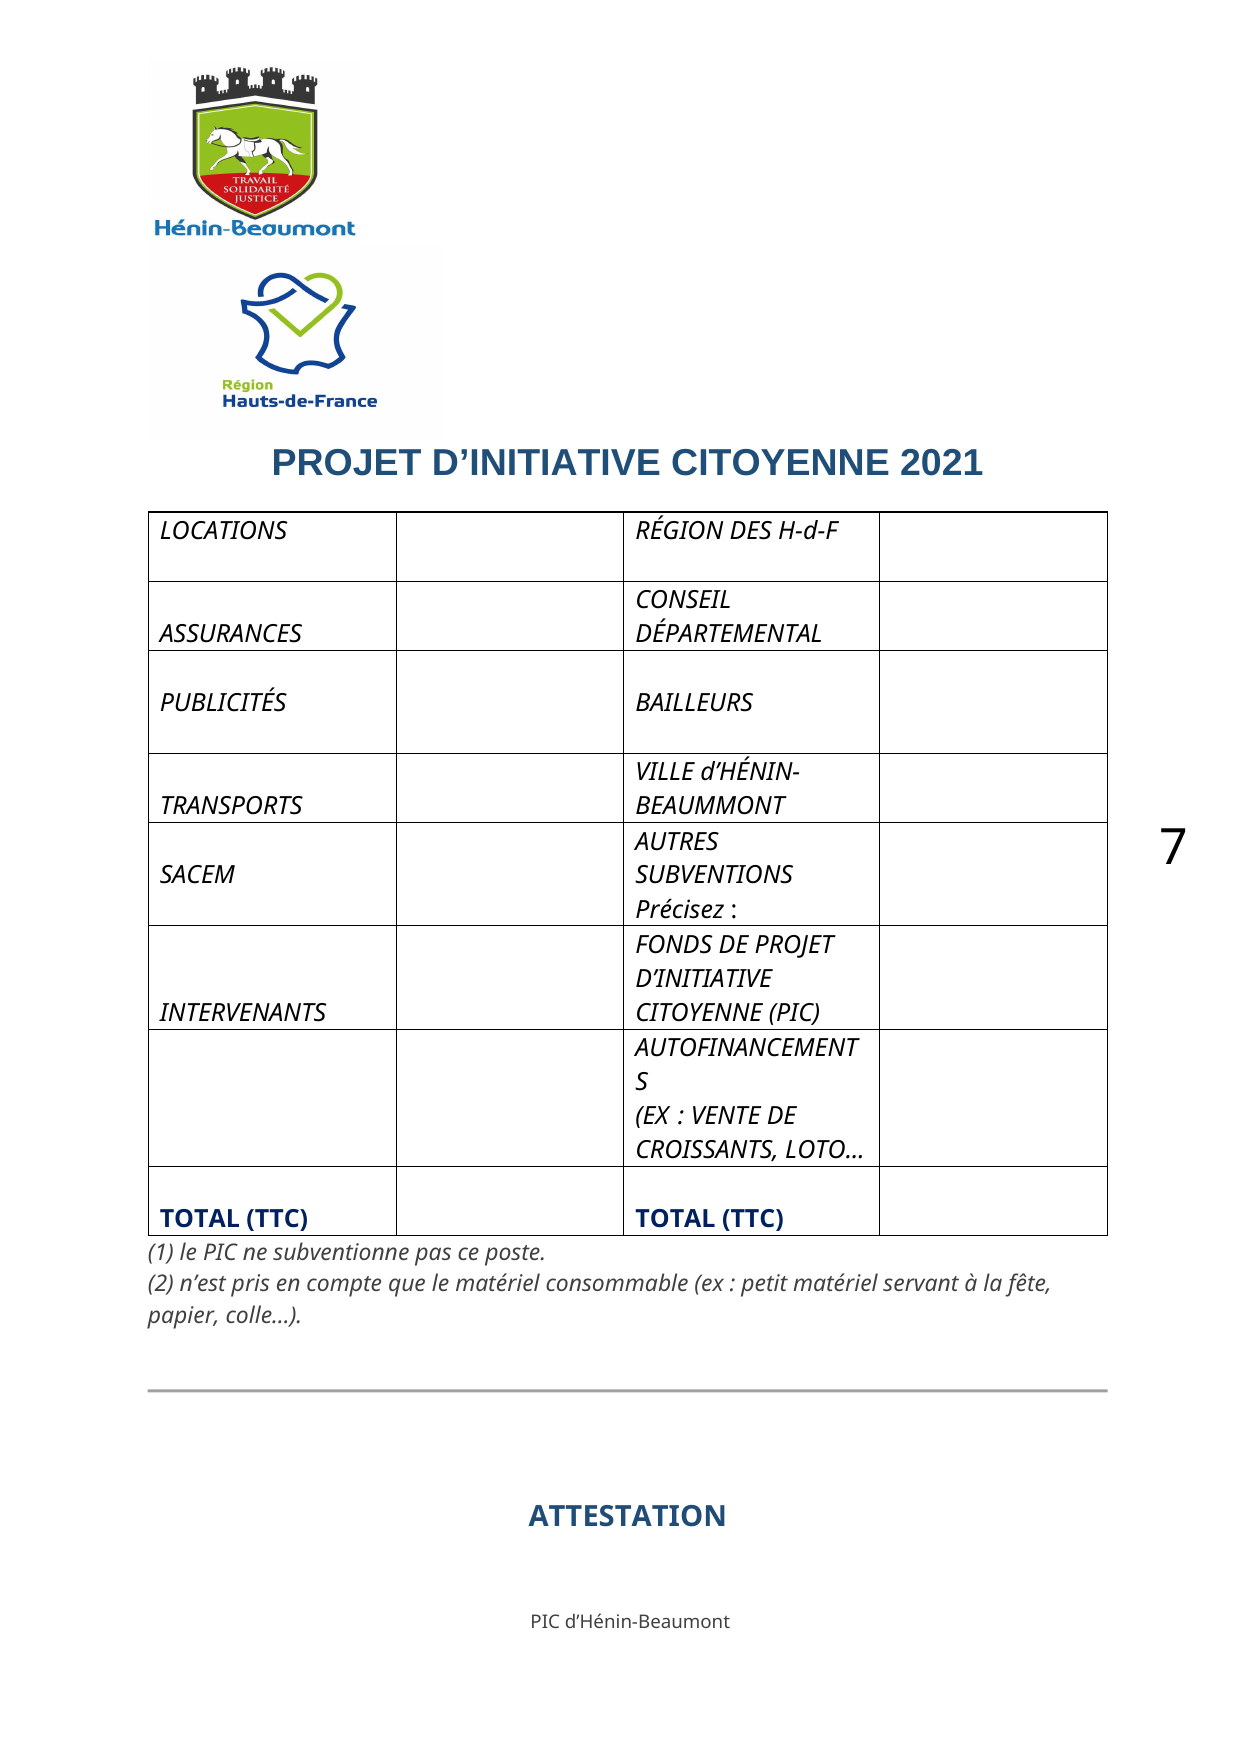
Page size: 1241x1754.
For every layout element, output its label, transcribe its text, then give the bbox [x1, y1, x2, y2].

table_cell [397, 926, 623, 1028]
text (1) le PIC ne subventionne pas ce poste. [148, 1236, 1107, 1267]
table_cell FONDS DE PROJET D’INITIATIVE CITOYENNE (PIC) [624, 926, 879, 1028]
table_cell [880, 754, 1107, 822]
table_cell [880, 582, 1107, 650]
table_cell PUBLICITÉS [149, 651, 396, 753]
table_cell ASSURANCES [149, 582, 396, 650]
table_cell [880, 513, 1107, 581]
table_cell [880, 1030, 1107, 1166]
table_cell [880, 651, 1107, 753]
table_cell [397, 823, 623, 925]
table_cell SACEM [149, 823, 396, 925]
picture [147, 59, 445, 441]
table_cell [880, 1167, 1107, 1235]
table_cell [149, 1030, 396, 1166]
table_cell CONSEIL DÉPARTEMENTAL [624, 582, 879, 650]
text (2) n’est pris en compte que le matériel consommable (ex : petit matériel servant à la fête, papier, colle…). [148, 1267, 1107, 1330]
table_cell RÉGION DES H-d-F [624, 513, 879, 581]
table_cell [397, 513, 623, 581]
table_cell BAILLEURS [624, 651, 879, 753]
table_cell TOTAL (TTC) [624, 1167, 879, 1235]
table_cell [397, 1030, 623, 1166]
table_cell TOTAL (TTC) [149, 1167, 396, 1235]
table_cell TRANSPORTS [149, 754, 396, 822]
table_cell [880, 926, 1107, 1028]
table_cell [397, 582, 623, 650]
table_cell LOCATIONS [149, 513, 396, 581]
table_cell VILLE d’HÉNIN-BEAUMMONT [624, 754, 879, 822]
table_cell AUTRES SUBVENTIONS Précisez : [624, 823, 879, 925]
table_cell INTERVENANTS [149, 926, 396, 1028]
table_cell [397, 754, 623, 822]
text ATTESTATION [148, 1496, 1107, 1535]
table_cell [397, 651, 623, 753]
table_cell [880, 823, 1107, 925]
table_cell AUTOFINANCEMENTS (EX : VENTE DE CROISSANTS, LOTO... [624, 1030, 879, 1166]
table_cell [397, 1167, 623, 1235]
